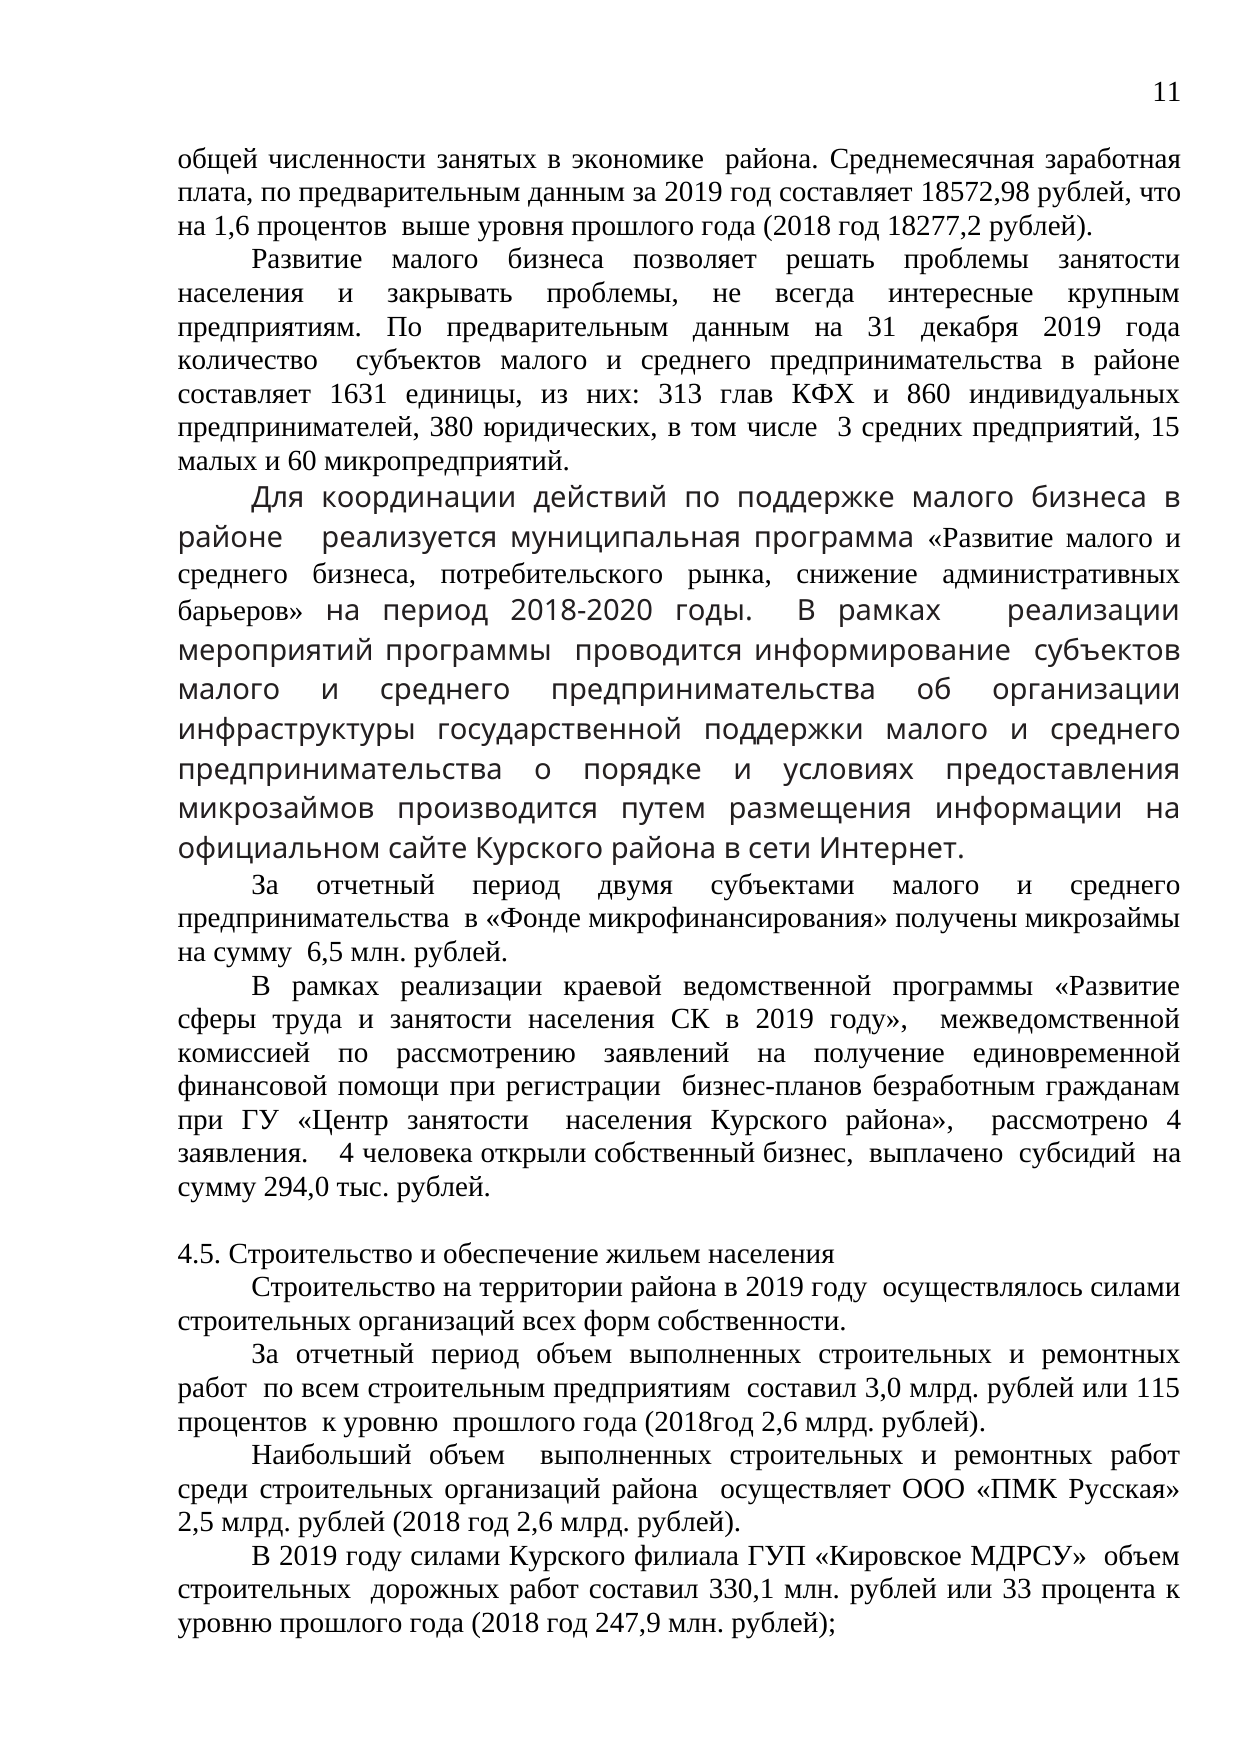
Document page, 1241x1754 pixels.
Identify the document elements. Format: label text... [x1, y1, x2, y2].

text В рамках реализации краевой ведомственной программы «Развитие сферы труда и занятости населения СК в 2019 году», межведомственной комиссией по рассмотрению заявлений на получение единовременной финансовой помощи при регистрации бизнес-планов безработным гражданам при ГУ «Центр занятости населения Курского района», рассмотрено 4 заявления. 4 человека открыли собственный бизнес, выплачено субсидий на сумму 294,0 тыс. рублей. [177, 968, 1181, 1202]
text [177, 141, 1181, 242]
text Наибольший объем выполненных строительных и ремонтных работ среди строительных организаций района осуществляет ООО «ПМК Русская» 2,5 млрд. рублей (2018 год 2,6 млрд. рублей). [177, 1437, 1181, 1538]
text В 2019 году силами Курского филиала ГУП «Кировское МДРСУ» объем строительных дорожных работ составил 330,1 млн. рублей или 33 процента к уровню прошлого года (2018 год 247,9 млн. рублей); [177, 1538, 1181, 1638]
text Строительство на территории района в 2019 году осуществлялось силами строительных организаций всех форм собственности. [177, 1269, 1181, 1337]
text За отчетный период объем выполненных строительных и ремонтных работ по всем строительным предприятиям составил 3,0 млрд. рублей или 115 процентов к уровню прошлого года (2018год 2,6 млрд. рублей). [177, 1337, 1181, 1437]
text За отчетный период двумя субъектами малого и среднего предпринимательства в «Фонде микрофинансирования» получены микрозаймы на сумму 6,5 млн. рублей. [177, 867, 1181, 968]
text Для координации действий по поддержке малого бизнеса в районе реализуется муниципальная программа «Развитие малого и среднего бизнеса, потребительского рынка, снижение административных барьеров» на период 2018-2020 годы. В рамках реализации мероприятий программы проводится информирование субъектов малого и среднего предпринимательства об организации инфраструктуры государственной поддержки малого и среднего предпринимательства о порядке и условиях предоставления микрозаймов производится путем размещения информации на официальном сайте Курского района в сети Интернет. [177, 476, 1181, 867]
text Развитие малого бизнеса позволяет решать проблемы занятости населения и закрывать проблемы, не всегда интересные крупным предприятиям. По предварительным данным на 31 декабря 2019 года количество субъектов малого и среднего предпринимательства в районе составляет 1631 единицы, из них: 313 глав КФХ и 860 индивидуальных предпринимателей, 380 юридических, в том числе 3 средних предприятий, 15 малых и 60 микропредприятий. [177, 242, 1181, 476]
text 4.5. Стрительств и беспечение жильем населения [177, 1236, 1181, 1269]
